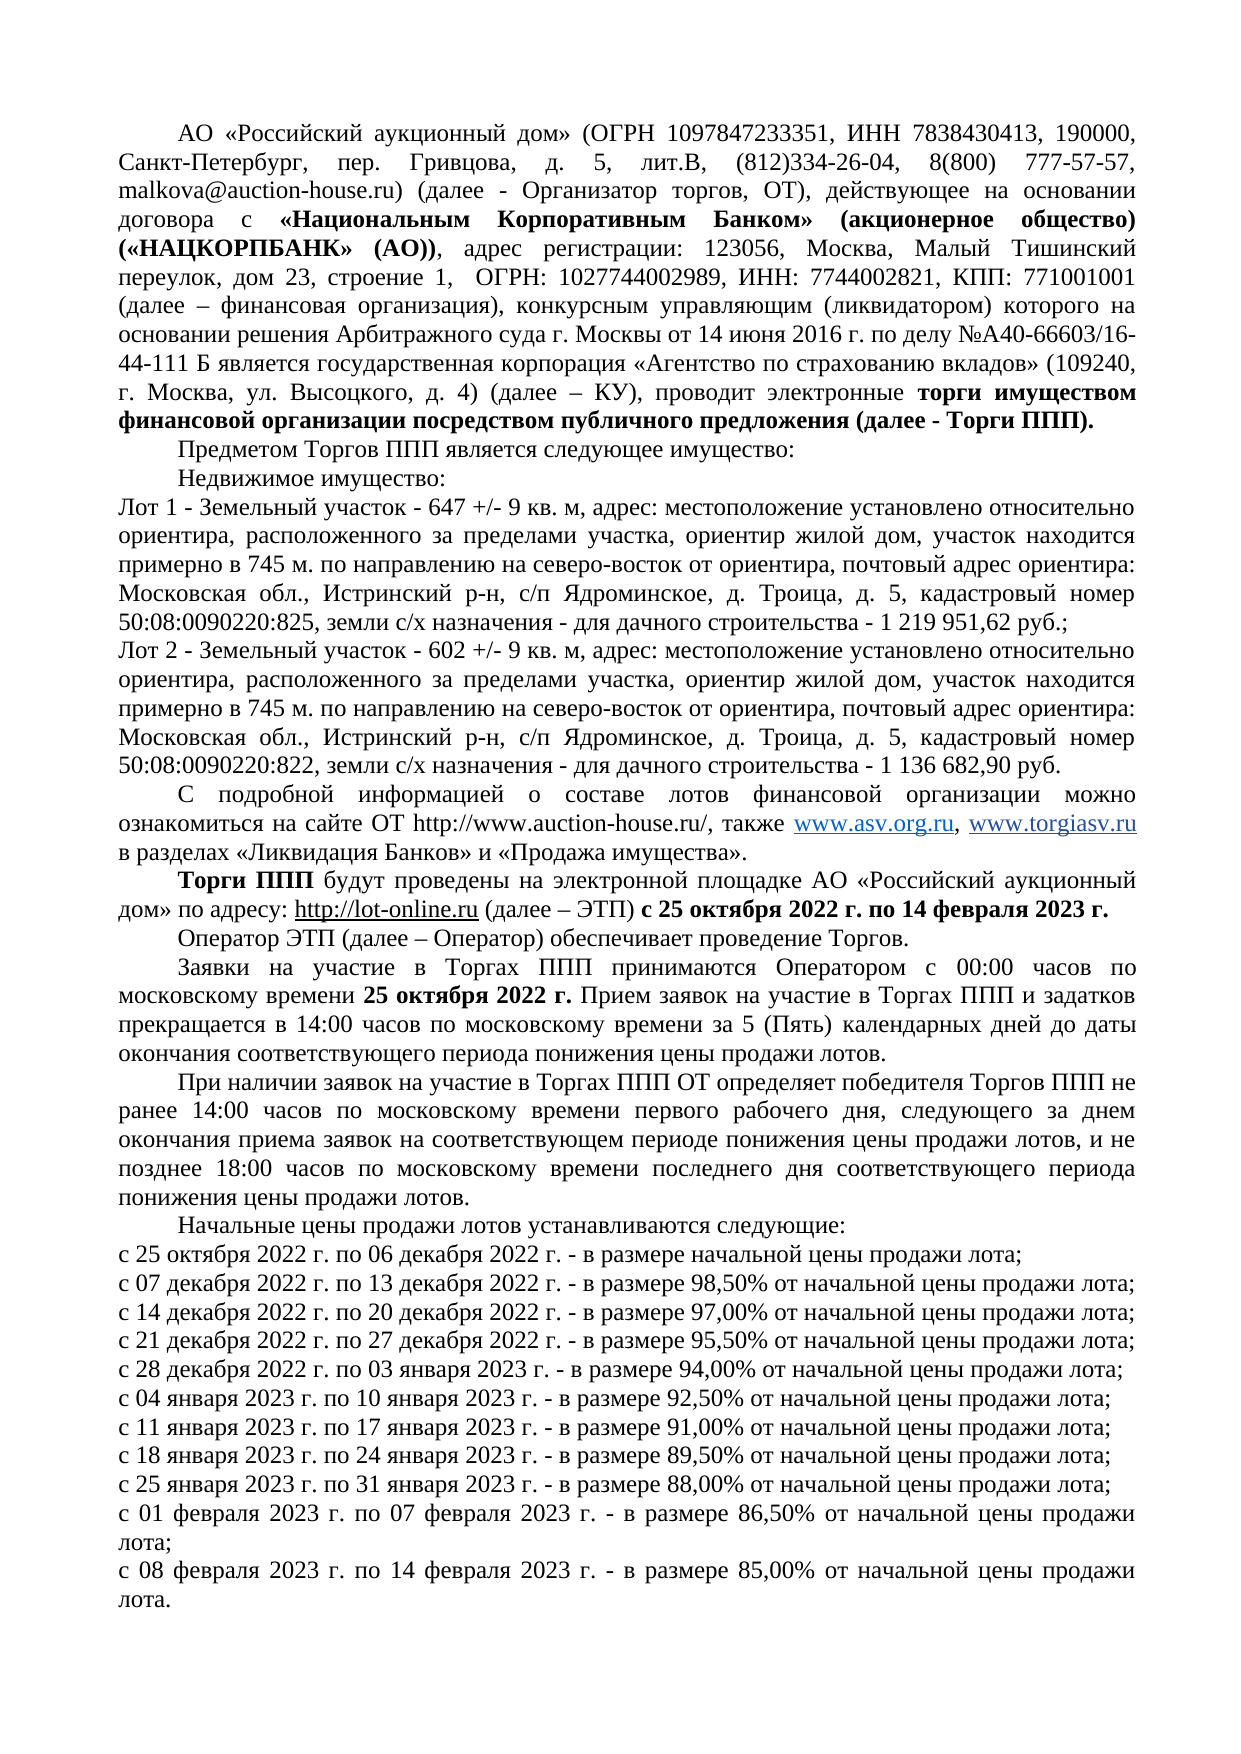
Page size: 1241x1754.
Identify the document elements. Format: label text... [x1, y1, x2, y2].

text с 25 января 2023 г. по 31 января 2023 г. - в размере 88,00% от начальной цены продажи лота; [118, 1469, 1137, 1498]
text Оператор ЭТП (далее – Оператор) обеспечивает проведение Торгов. [118, 923, 1137, 952]
text Заявки на участие в Торгах ППП принимаются Оператором с 00:00 часов по московскому времени 25 октября 2022 г. Прием заявок на участие в Торгах ППП и задатков прекращается в 14:00 часов по московскому времени за 5 (Пять) календарных дней до даты окончания соответствующего периода понижения цены продажи лотов. [118, 952, 1137, 1067]
text с 07 декабря 2022 г. по 13 декабря 2022 г. - в размере 98,50% от начальной цены продажи лота; [118, 1268, 1137, 1297]
text с 01 февраля 2023 г. по 07 февраля 2023 г. - в размере 86,50% от начальной цены продажи лота; [118, 1498, 1137, 1556]
text с 18 января 2023 г. по 24 января 2023 г. - в размере 89,50% от начальной цены продажи лота; [118, 1441, 1137, 1469]
text Торги ППП будут проведены на электронной площадке АО «Российский аукционный дом» по адресу: http://lot-online.ru (далее – ЭТП) с 25 октября 2022 г. по 14 февраля 2023 г. [118, 866, 1137, 923]
text Предметом Торгов ППП является следующее имущество: [118, 434, 1137, 463]
text Лот 2 - Земельный участок - 602 +/- 9 кв. м, адрес: местоположение установлено относительно ориентира, расположенного за пределами участка, ориентир жилой дом, участок находится примерно в 745 м. по направлению на северо-восток от ориентира, почтовый адрес ориентира: Московская обл., Истринский р-н, с/п Ядроминское, д. Троица, д. 5, кадастровый номер 50:08:0090220:822, земли с/х назначения - для дачного строительства - 1 136 682,90 руб. [118, 636, 1137, 779]
text с 21 декабря 2022 г. по 27 декабря 2022 г. - в размере 95,50% от начальной цены продажи лота; [118, 1326, 1137, 1354]
text с 04 января 2023 г. по 10 января 2023 г. - в размере 92,50% от начальной цены продажи лота; [118, 1383, 1137, 1412]
text С подробной информацией о составе лотов финансовой организации можно ознакомиться на сайте ОТ http://www.auction-house.ru/, также www.asv.org.ru, www.torgiasv.ru в разделах «Ликвидация Банков» и «Продажа имущества». [118, 779, 1137, 866]
text с 11 января 2023 г. по 17 января 2023 г. - в размере 91,00% от начальной цены продажи лота; [118, 1412, 1137, 1441]
text с 08 февраля 2023 г. по 14 февраля 2023 г. - в размере 85,00% от начальной цены продажи лота. [118, 1556, 1137, 1613]
text При наличии заявок на участие в Торгах ППП ОТ определяет победителя Торгов ППП не ранее 14:00 часов по московскому времени первого рабочего дня, следующего за днем окончания приема заявок на соответствующем периоде понижения цены продажи лотов, и не позднее 18:00 часов по московскому времени последнего дня соответствующего периода понижения цены продажи лотов. [118, 1067, 1137, 1211]
text с 25 октября 2022 г. по 06 декабря 2022 г. - в размере начальной цены продажи лота; [118, 1239, 1137, 1268]
text АО «Российский аукционный дом» (ОГРН 1097847233351, ИНН 7838430413, 190000, Санкт-Петербург, пер. Гривцова, д. 5, лит.В, (812)334-26-04, 8(800) 777-57-57, malkova@auction-house.ru) (далее - Организатор торгов, ОТ), действующее на основании договора с «Национальным Корпоративным Банком» (акционерное общество) («НАЦКОРПБАНК» (АО)), адрес регистрации: 123056, Москва, Малый Тишинский переулок, дом 23, строение 1, ОГРН: 1027744002989, ИНН: 7744002821, КПП: 771001001 (далее – финансовая организация), конкурсным управляющим (ликвидатором) которого на основании решения Арбитражного суда г. Москвы от 14 июня 2016 г. по делу №А40-66603/16-44-111 Б является государственная корпорация «Агентство по страхованию вкладов» (109240, г. Москва, ул. Высоцкого, д. 4) (далее – КУ), проводит электронные торги имуществом финансовой организации посредством публичного предложения (далее - Торги ППП). [118, 118, 1137, 434]
text Начальные цены продажи лотов устанавливаются следующие: [118, 1211, 1137, 1239]
text с 28 декабря 2022 г. по 03 января 2023 г. - в размере 94,00% от начальной цены продажи лота; [118, 1354, 1137, 1383]
text Недвижимое имущество: [118, 463, 1137, 492]
text Лот 1 - Земельный участок - 647 +/- 9 кв. м, адрес: местоположение установлено относительно ориентира, расположенного за пределами участка, ориентир жилой дом, участок находится примерно в 745 м. по направлению на северо-восток от ориентира, почтовый адрес ориентира: Московская обл., Истринский р-н, с/п Ядроминское, д. Троица, д. 5, кадастровый номер 50:08:0090220:825, земли с/х назначения - для дачного строительства - 1 219 951,62 руб.; [118, 492, 1137, 636]
text с 14 декабря 2022 г. по 20 декабря 2022 г. - в размере 97,00% от начальной цены продажи лота; [118, 1297, 1137, 1326]
